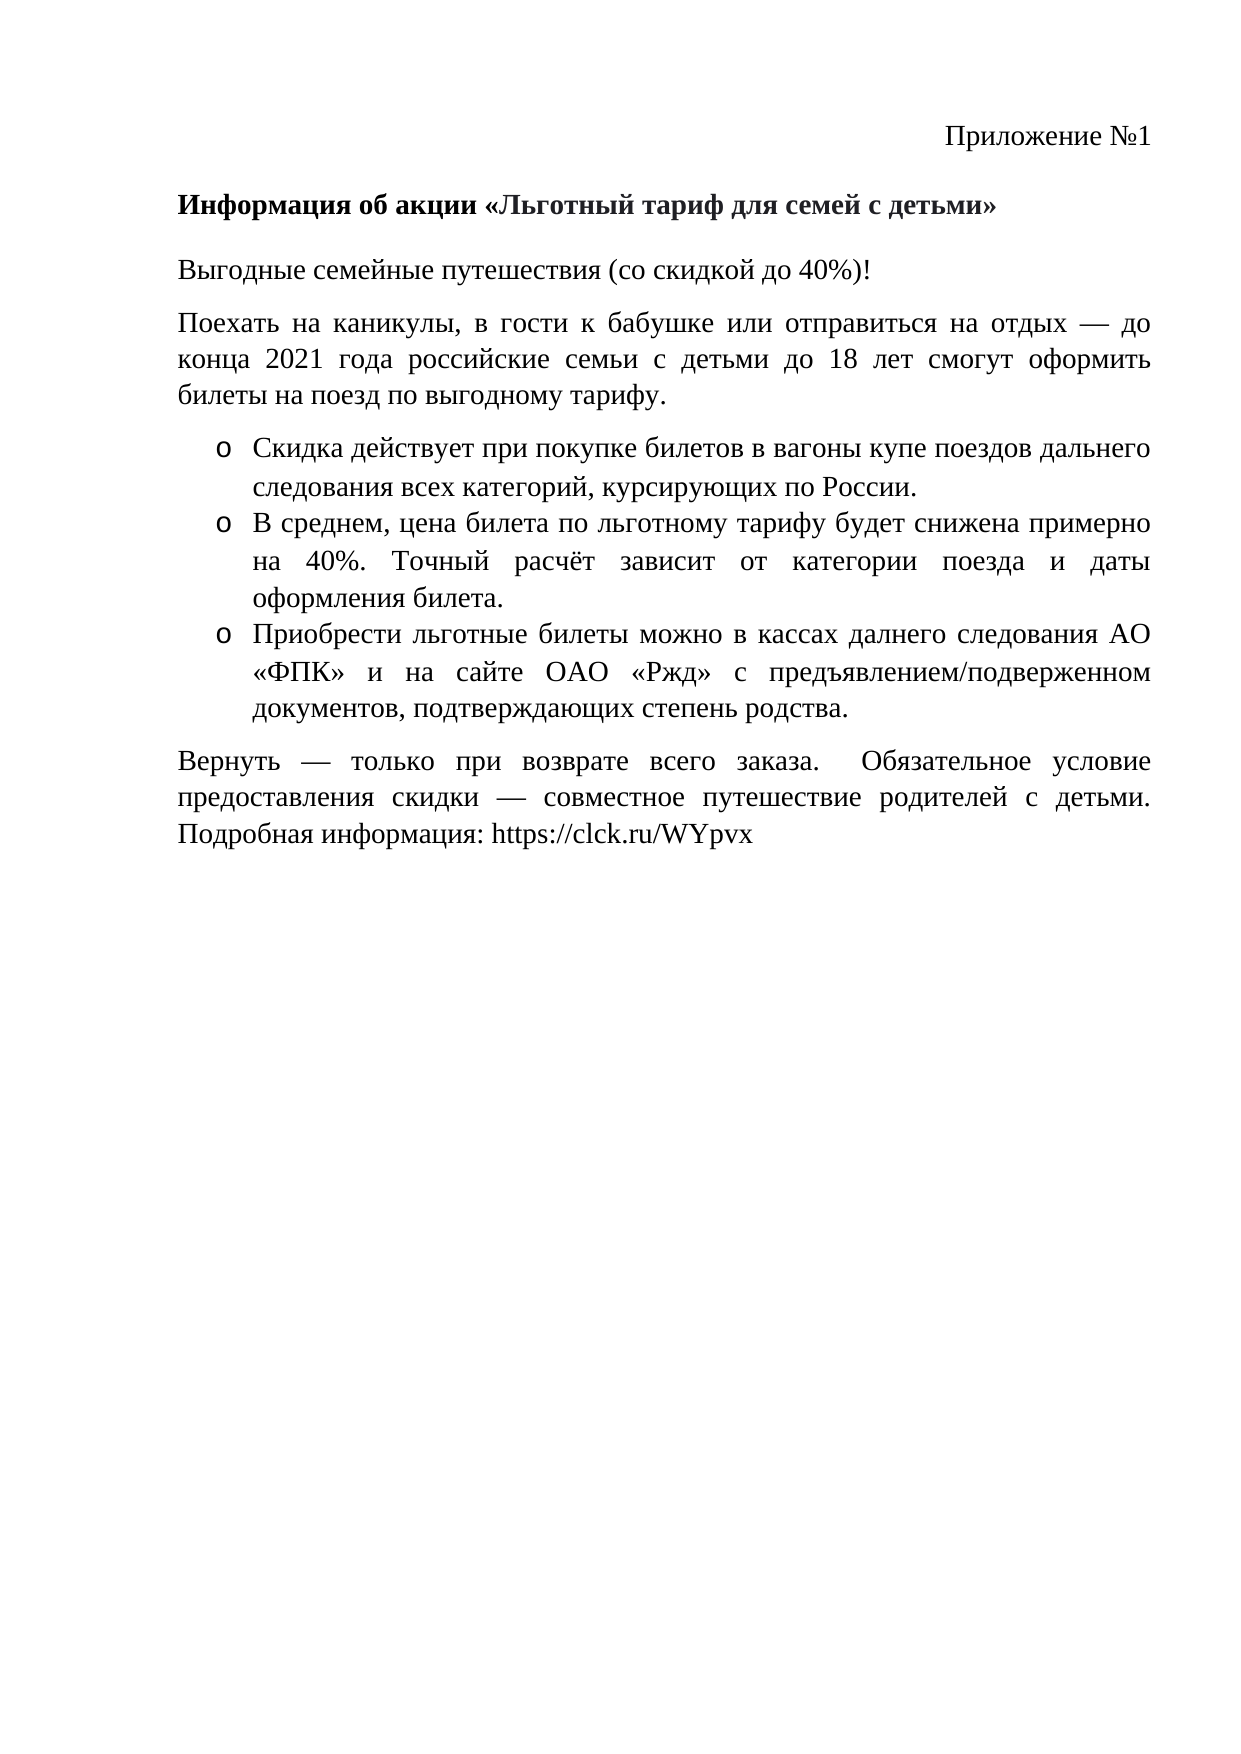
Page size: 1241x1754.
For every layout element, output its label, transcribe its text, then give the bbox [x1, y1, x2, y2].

subtitle Информация об акции «Льготный тариф для семей с детьми» [177, 171, 1152, 221]
text Приложение №1 [177, 118, 1152, 152]
text Выгодные семейные путешествия (со скидкой до 40%)! [177, 252, 1152, 286]
text Поехать на каникулы, в гости к бабушке или отправиться на отдых — до конца 2021 года российские семьи с детьми до 18 лет смогут оформить билеты на поезд по выгодному тарифу. [177, 305, 1152, 411]
list Скидка действует при покупке билетов в вагоны купе поездов дальнего следования всех категорий, курсирующих по России. [215, 430, 1152, 502]
list Приобрести льготные билеты можно в кассах далнего следования АО «ФПК» и на сайте ОАО «Ржд» с предъявлением/подверженном документов, подтверждающих степень родства. [215, 616, 1152, 724]
text Вернуть — только при возврате всего заказа. Обязательное условие предоставления скидки — совместное путешествие родителей с детьми. Подробная информация: https://clck.ru/WYpvx [177, 743, 1152, 849]
list В среднем, цена билета по льготному тарифу будет снижена примерно на 40%. Точный расчёт зависит от категории поезда и даты оформления билета. [215, 505, 1152, 613]
